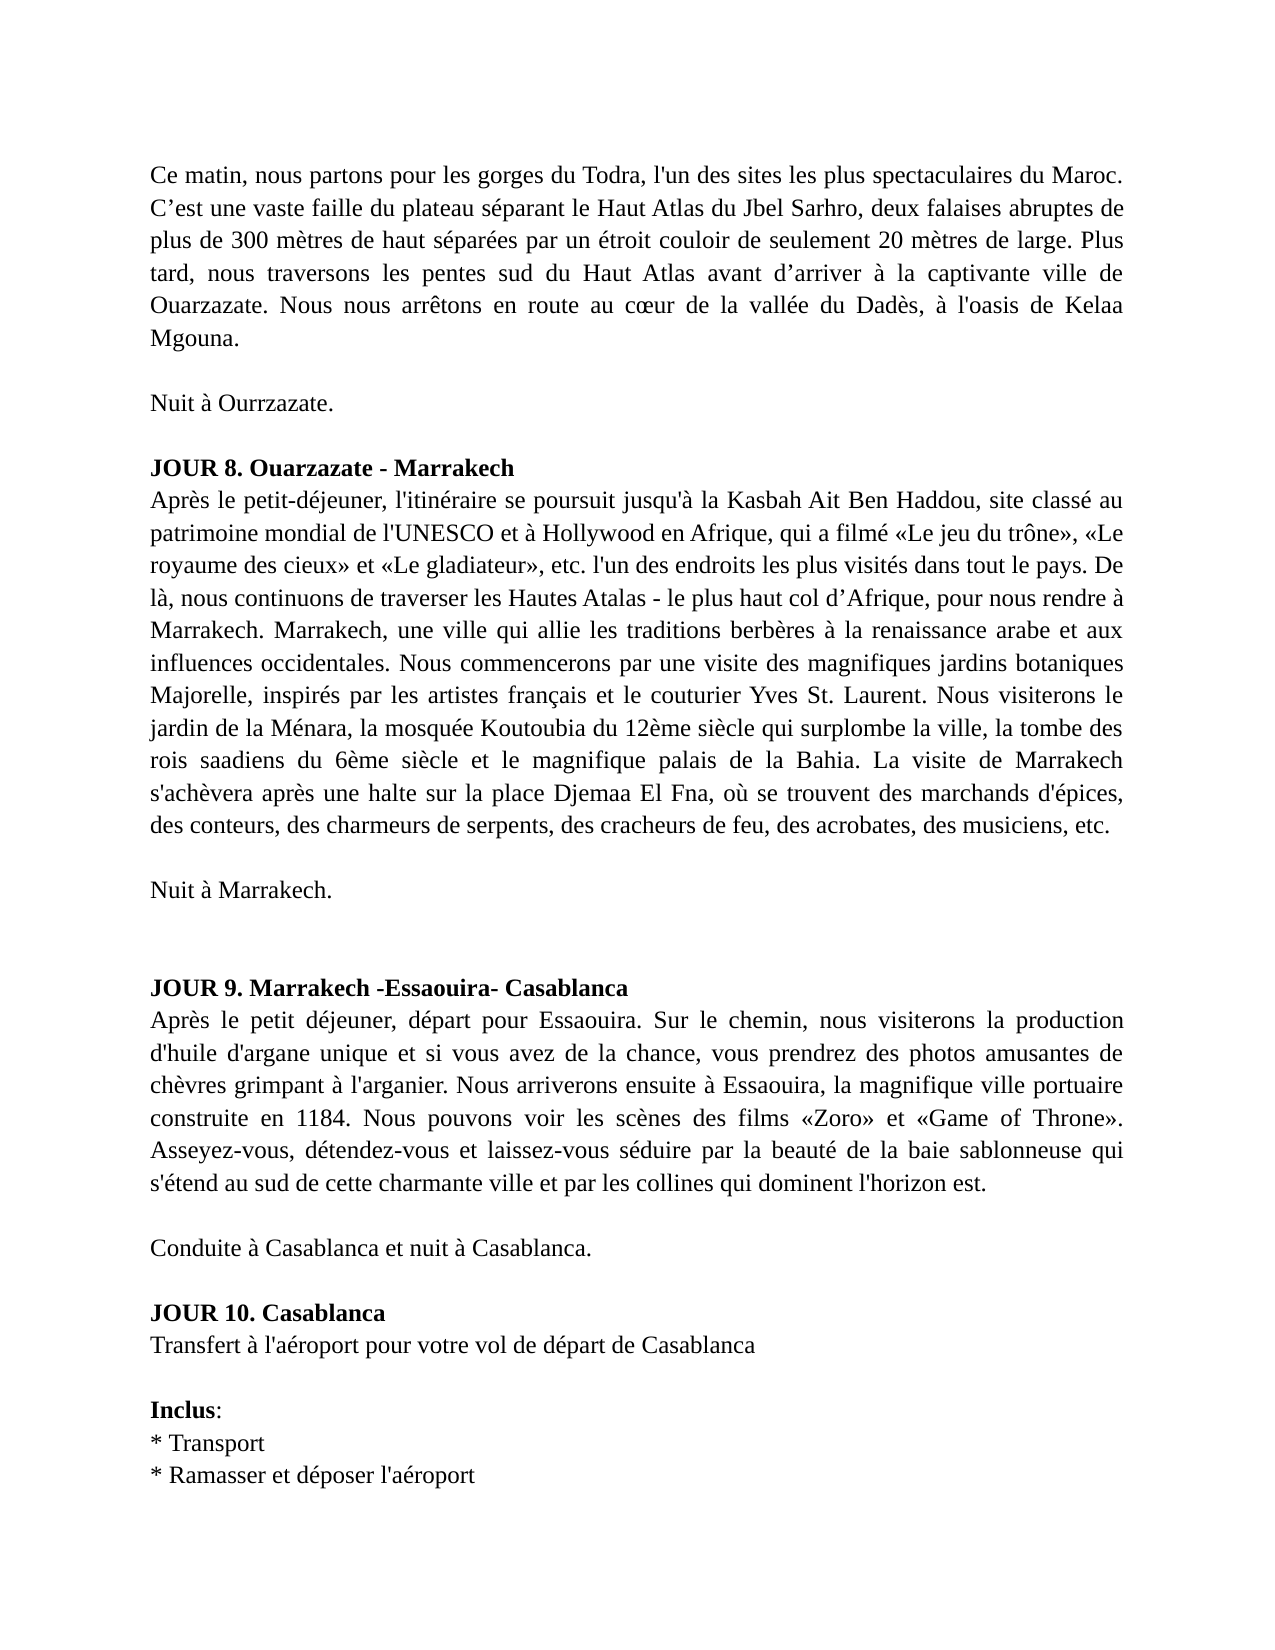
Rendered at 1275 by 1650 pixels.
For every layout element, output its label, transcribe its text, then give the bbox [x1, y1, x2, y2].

text JOUR 8. Ouarzazate - Marrakech [150, 451, 1125, 484]
text Ce matin, nous partons pour les gorges du Todra, l'un des sites les plus spectaculaires du Maroc. C’est une vaste faille du plateau séparant le Haut Atlas du Jbel Sarhro, deux falaises abruptes de plus de 300 mètres de haut séparées par un étroit couloir de seulement 20 mètres de large. Plus tard, nous traversons les pentes sud du Haut Atlas avant d’arriver à la captivante ville de Ouarzazate. Nous nous arrêtons en route au cœur de la vallée du Dadès, à l'oasis de Kelaa Mgouna. [150, 159, 1125, 354]
text Après le petit-déjeuner, l'itinéraire se poursuit jusqu'à la Kasbah Ait Ben Haddou, site classé au patrimoine mondial de l'UNESCO et à Hollywood en Afrique, qui a filmé «Le jeu du trône», «Le royaume des cieux» et «Le gladiateur», etc. l'un des endroits les plus visités dans tout le pays. De là, nous continuons de traverser les Hautes Atalas - le plus haut col d’Afrique, pour nous rendre à Marrakech. Marrakech, une ville qui allie les traditions berbères à la renaissance arabe et aux influences occidentales. Nous commencerons par une visite des magnifiques jardins botaniques Majorelle, inspirés par les artistes français et le couturier Yves St. Laurent. Nous visiterons le jardin de la Ménara, la mosquée Koutoubia du 12ème siècle qui surplombe la ville, la tombe des rois saadiens du 6ème siècle et le magnifique palais de la Bahia. La visite de Marrakech s'achèvera après une halte sur la place Djemaa El Fna, où se trouvent des marchands d'épices, des conteurs, des charmeurs de serpents, des cracheurs de feu, des acrobates, des musiciens, etc. [150, 484, 1125, 841]
text Après le petit déjeuner, départ pour Essaouira. Sur le chemin, nous visiterons la production d'huile d'argane unique et si vous avez de la chance, vous prendrez des photos amusantes de chèvres grimpant à l'arganier. Nous arriverons ensuite à Essaouira, la magnifique ville portuaire construite en 1184. Nous pouvons voir les scènes des films «Zoro» et «Game of Throne». Asseyez-vous, détendez-vous et laissez-vous séduire par la beauté de la baie sablonneuse qui s'étend au sud de cette charmante ville et par les collines qui dominent l'horizon est. [150, 1004, 1125, 1199]
text Nuit à Marrakech. [150, 874, 1125, 906]
text * Ramasser et déposer l'aéroport [150, 1459, 1125, 1491]
text Nuit à Ourrzazate. [150, 386, 1125, 419]
text Transfert à l'aéroport pour votre vol de départ de Casablanca [150, 1329, 1125, 1361]
text JOUR 10. Casablanca [150, 1296, 1125, 1329]
text Inclus: [150, 1394, 1125, 1426]
text Conduite à Casablanca et nuit à Casablanca. [150, 1231, 1125, 1264]
text JOUR 9. Marrakech -Essaouira- Casablanca [150, 971, 1125, 1004]
text * Transport [150, 1426, 1125, 1459]
